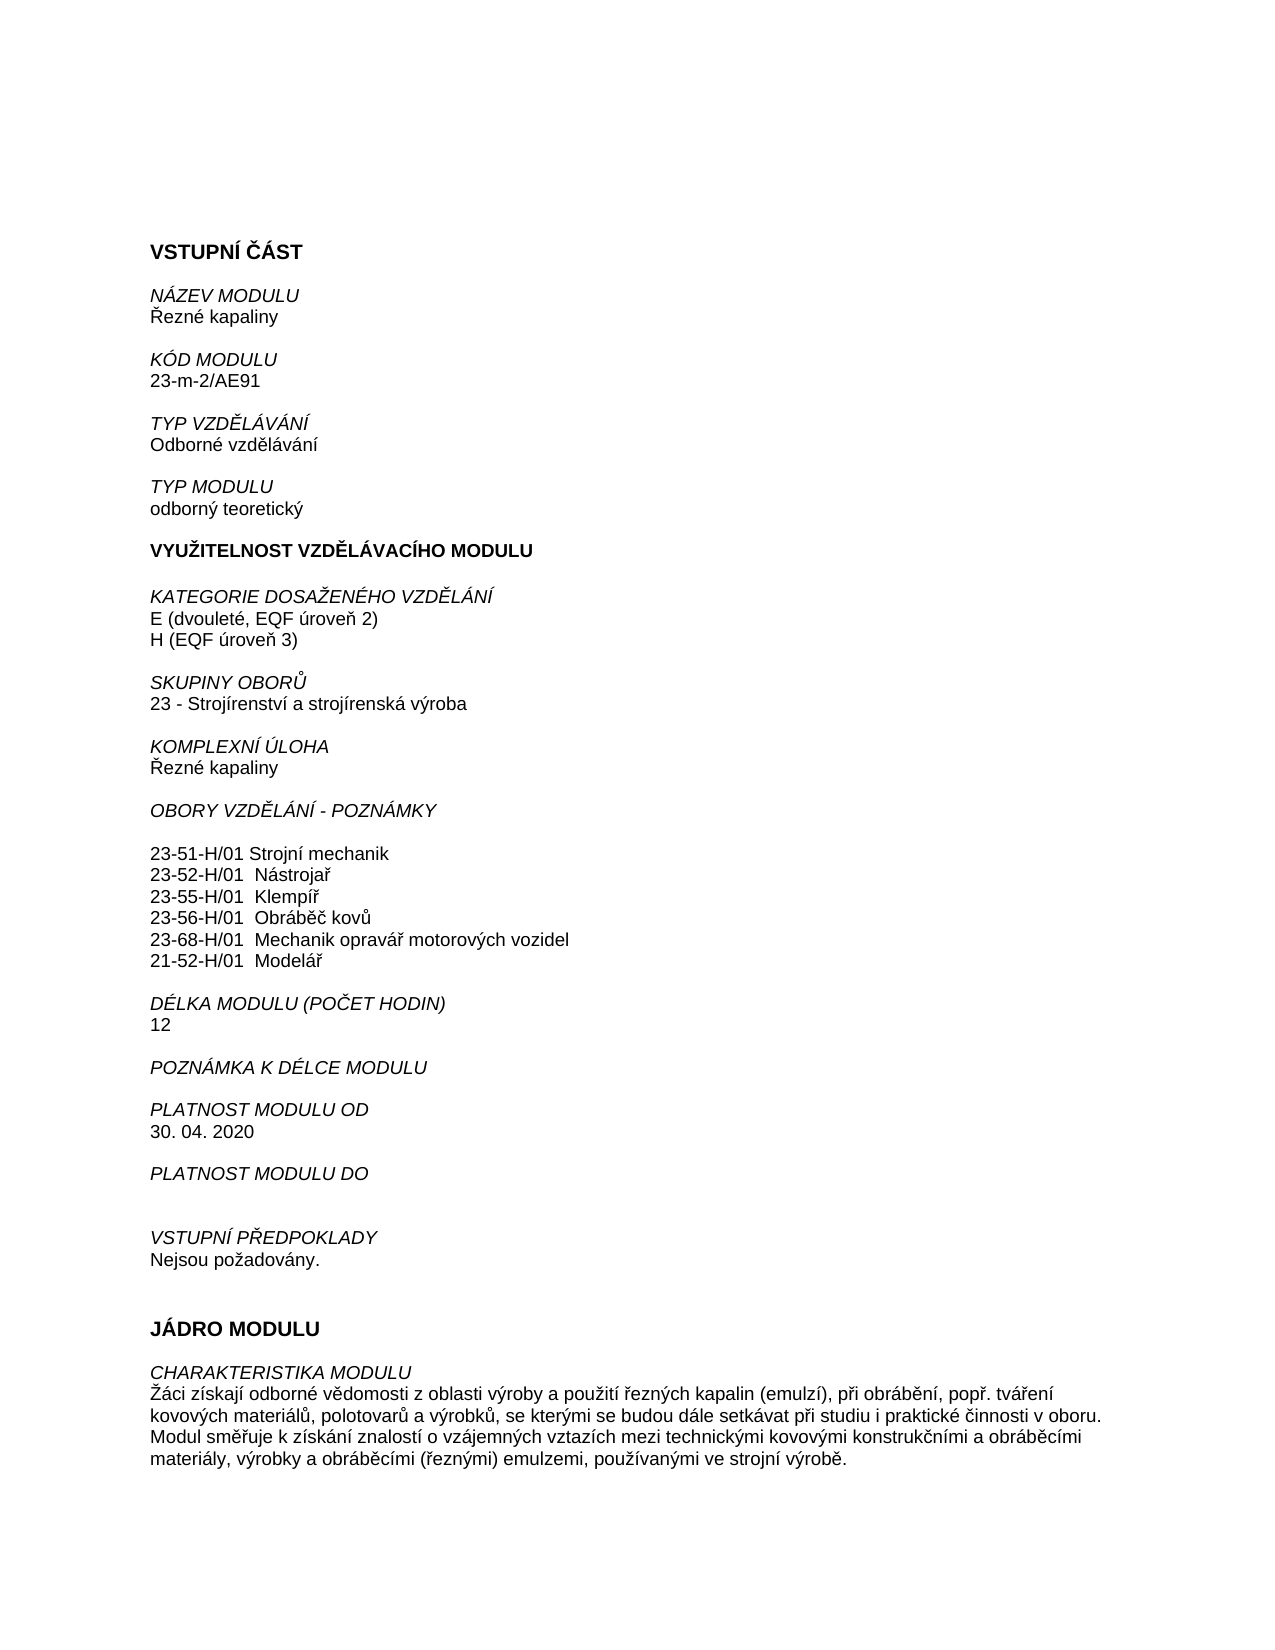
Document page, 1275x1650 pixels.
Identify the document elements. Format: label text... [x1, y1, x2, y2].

subtitle Platnost modulu do [150, 1163, 1125, 1184]
subtitle Platnost modulu od [150, 1099, 1125, 1121]
text 21-52-H/01 Modelář [150, 950, 1125, 972]
text Žáci získají odborné vědomosti z oblasti výroby a použití řezných kapalin (emulzí), při obrábění, popř. tváření kovových materiálů, polotovarů a výrobků, se kterými se budou dále setkávat při studiu i praktické činnosti v oboru. Modul směřuje k získání znalostí o vzájemných vztazích mezi technickými kovovými konstrukčními a obráběcími materiály, výrobky a obráběcími (řeznými) emulzemi, používanými ve strojní výrobě. [150, 1383, 1125, 1469]
text 23-51-H/01 Strojní mechanik [150, 842, 1125, 864]
subtitle Délka modulu (počet hodin) [150, 993, 1125, 1014]
text 23-56-H/01 Obráběč kovů [150, 907, 1125, 929]
text Nejsou požadovány. [150, 1248, 1125, 1270]
text Řezné kapaliny [150, 757, 1125, 778]
text 23-68-H/01 Mechanik opravář motorových vozidel [150, 929, 1125, 950]
text Odborné vzdělávání [150, 434, 1125, 456]
subtitle Typ vzdělávání [150, 412, 1125, 434]
subtitle Využitelnost vzdělávacího modulu [150, 540, 1125, 562]
text 23-52-H/01 Nástrojař [150, 864, 1125, 886]
subtitle JÁDRO MODULU [150, 1317, 1125, 1341]
text 12 [150, 1014, 1125, 1036]
subtitle Komplexní úloha [150, 735, 1125, 757]
text 30. 04. 2020 [150, 1121, 1125, 1142]
subtitle VSTUPNÍ ČÁST [150, 240, 1125, 264]
text E (dvouleté, EQF úroveň 2) [150, 607, 1125, 629]
text odborný teoretický [150, 498, 1125, 519]
subtitle Kategorie dosaženého vzdělání [150, 586, 1125, 607]
subtitle Kód modulu [150, 348, 1125, 370]
subtitle Skupiny oborů [150, 671, 1125, 693]
text 23-55-H/01 Klempíř [150, 886, 1125, 907]
subtitle Obory vzdělání - poznámky [150, 799, 1125, 821]
text Řezné kapaliny [150, 306, 1125, 328]
subtitle Typ modulu [150, 476, 1125, 498]
subtitle Poznámka k délce modulu [150, 1057, 1125, 1078]
subtitle Vstupní předpoklady [150, 1227, 1125, 1248]
subtitle Název modulu [150, 284, 1125, 306]
subtitle Charakteristika modulu [150, 1361, 1125, 1383]
text H (EQF úroveň 3) [150, 629, 1125, 651]
text 23 - Strojírenství a strojírenská výroba [150, 693, 1125, 714]
text 23-m-2/AE91 [150, 370, 1125, 392]
